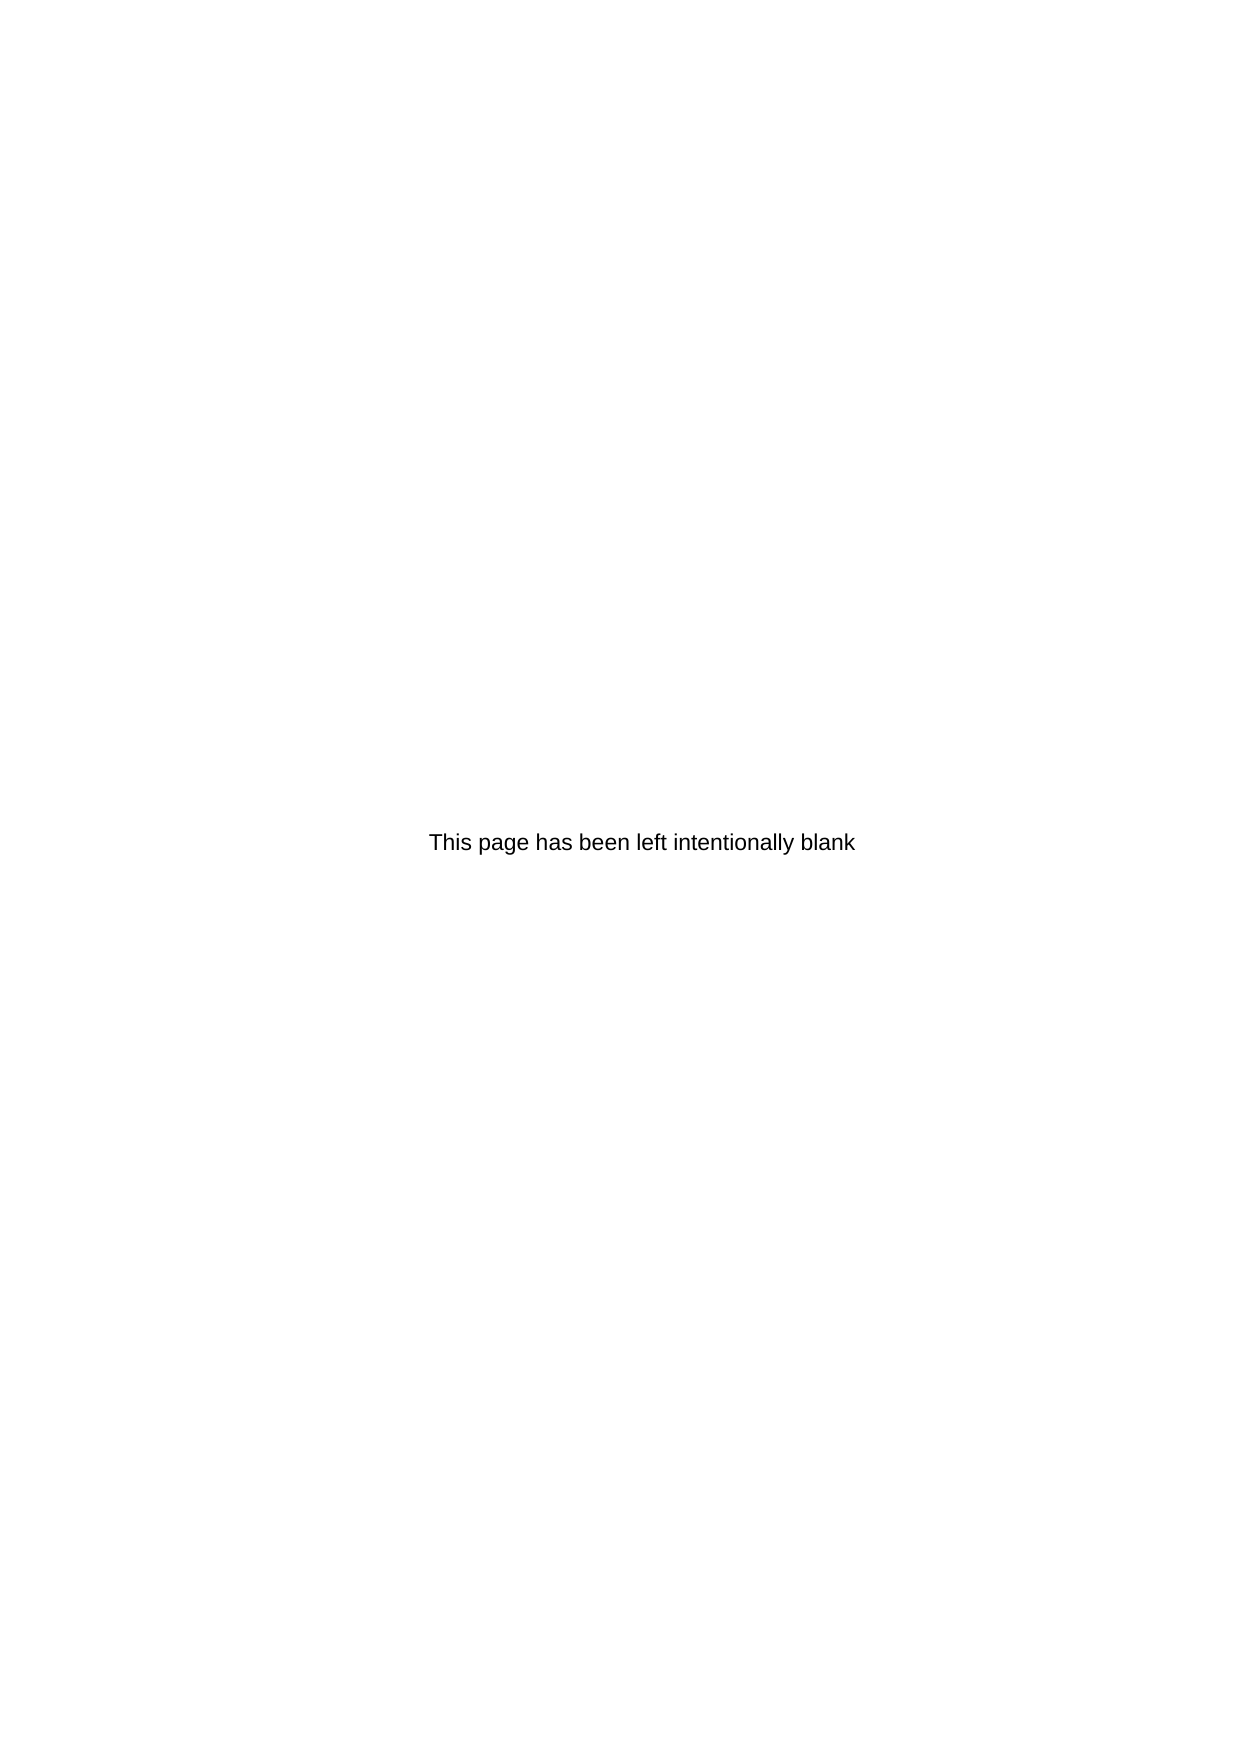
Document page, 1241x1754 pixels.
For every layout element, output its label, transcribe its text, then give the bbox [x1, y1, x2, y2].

text This page has been left intentionally blank [150, 829, 1134, 895]
